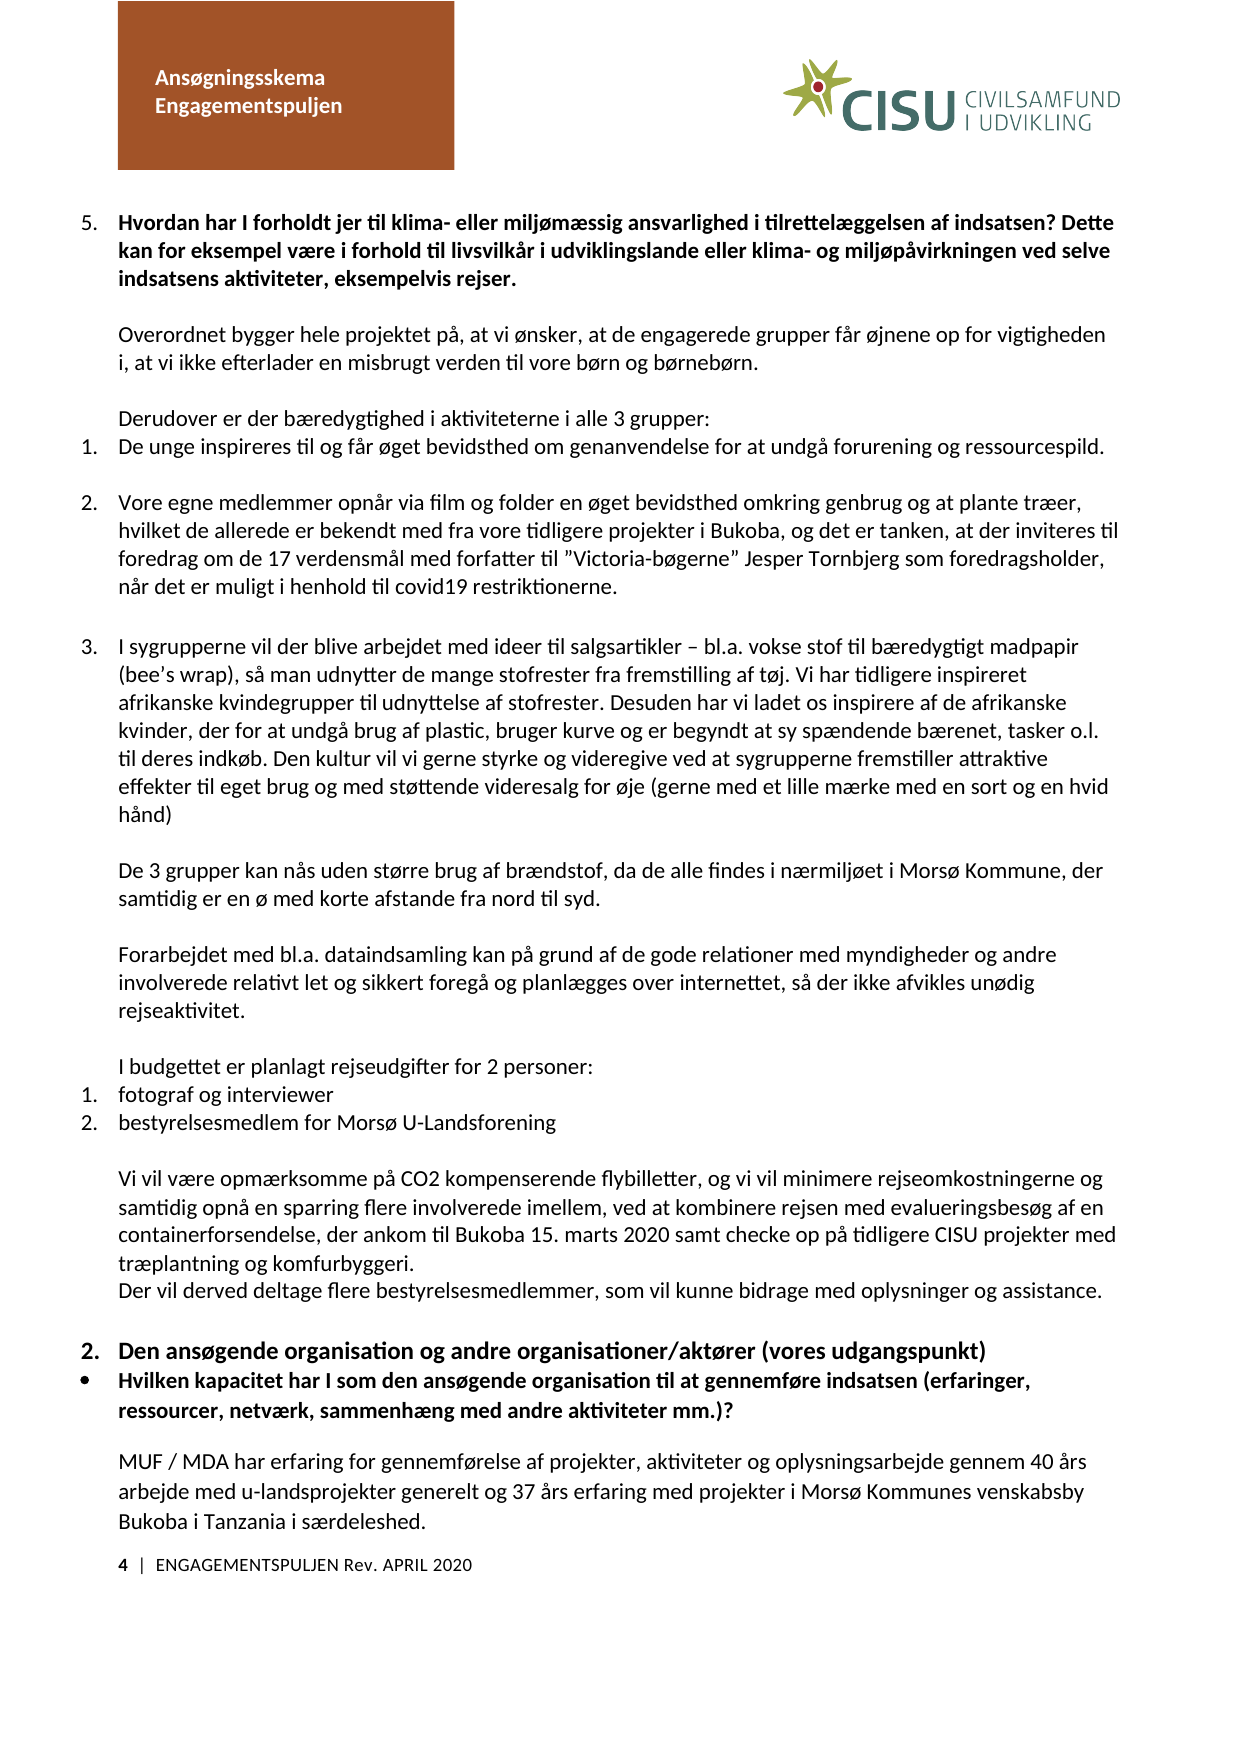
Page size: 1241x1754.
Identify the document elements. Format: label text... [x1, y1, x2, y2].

list bestyrelsesmedlem for Morsø U-Landsforening [81, 1108, 1122, 1137]
text Vi vil være opmærksomme på CO2 kompenserende flybilletter, og vi vil minimere rejseomkostningerne og samtidig opnå en sparring flere involverede imellem, ved at kombinere rejsen med evalueringsbesøg af en containerforsendelse, der ankom til Bukoba 15. marts 2020 samt checke op på tidligere CISU projekter med træplantning og komfurbyggeri. [118, 1164, 1122, 1277]
list De unge inspireres til og får øget bevidsthed om genanvendelse for at undgå forurening og ressourcespild. [81, 432, 1122, 460]
text I budgettet er planlagt rejseudgifter for 2 personer: [118, 1052, 1122, 1081]
list Hvordan har I forholdt jer til klima- eller miljømæssig ansvarlighed i tilrettelæggelsen af indsatsen? Dette kan for eksempel være i forhold til livsvilkår i udviklingslande eller klima- og miljøpåvirkningen ved selve indsatsens aktiviteter, eksempelvis rejser. [81, 208, 1122, 292]
list I sygrupperne vil der blive arbejdet med ideer til salgsartikler – bl.a. vokse stof til bæredygtigt madpapir (bee’s wrap), så man udnytter de mange stofrester fra fremstilling af tøj. Vi har tidligere inspireret afrikanske kvindegrupper til udnyttelse af stofrester. Desuden har vi ladet os inspirere af de afrikanske kvinder, der for at undgå brug af plastic, bruger kurve og er begyndt at sy spændende bærenet, tasker o.l. til deres indkøb. Den kultur vil vi gerne styrke og videregive ved at sygrupperne fremstiller attraktive effekter til eget brug og med støttende videresalg for øje (gerne med et lille mærke med en sort og en hvid hånd) [81, 632, 1122, 828]
picture [783, 59, 1120, 131]
list Hvilken kapacitet har I som den ansøgende organisation til at gennemføre indsatsen (erfaringer, ressourcer, netværk, sammenhæng med andre aktiviteter mm.)? [81, 1366, 1122, 1424]
text Der vil derved deltage flere bestyrelsesmedlemmer, som vil kunne bidrage med oplysninger og assistance. [118, 1277, 1122, 1305]
list fotograf og interviewer [81, 1081, 1122, 1108]
text De 3 grupper kan nås uden større brug af brændstof, da de alle findes i nærmiljøet i Morsø Kommune, der samtidig er en ø med korte afstande fra nord til syd. [118, 856, 1122, 912]
list Vore egne medlemmer opnår via film og folder en øget bevidsthed omkring genbrug og at plante træer, hvilket de allerede er bekendt med fra vore tidligere projekter i Bukoba, og det er tanken, at der inviteres til foredrag om de 17 verdensmål med forfatter til ”Victoria-bøgerne” Jesper Tornbjerg som foredragsholder, når det er muligt i henhold til covid19 restriktionerne. [81, 488, 1122, 600]
text Derudover er der bæredygtighed i aktiviteterne i alle 3 grupper: [118, 404, 1122, 432]
text MUF / MDA har erfaring for gennemførelse af projekter, aktiviteter og oplysningsarbejde gennem 40 års arbejde med u-landsprojekter generelt og 37 års erfaring med projekter i Morsø Kommunes venskabsby Bukoba i Tanzania i særdeleshed. [118, 1447, 1122, 1535]
list Den ansøgende organisation og andre organisationer/aktører (vores udgangspunkt) [81, 1335, 1122, 1366]
text Overordnet bygger hele projektet på, at vi ønsker, at de engagerede grupper får øjnene op for vigtigheden i, at vi ikke efterlader en misbrugt verden til vore børn og børnebørn. [118, 320, 1122, 376]
text Forarbejdet med bl.a. dataindsamling kan på grund af de gode relationer med myndigheder og andre involverede relativt let og sikkert foregå og planlægges over internettet, så der ikke afvikles unødig rejseaktivitet. [118, 940, 1122, 1024]
